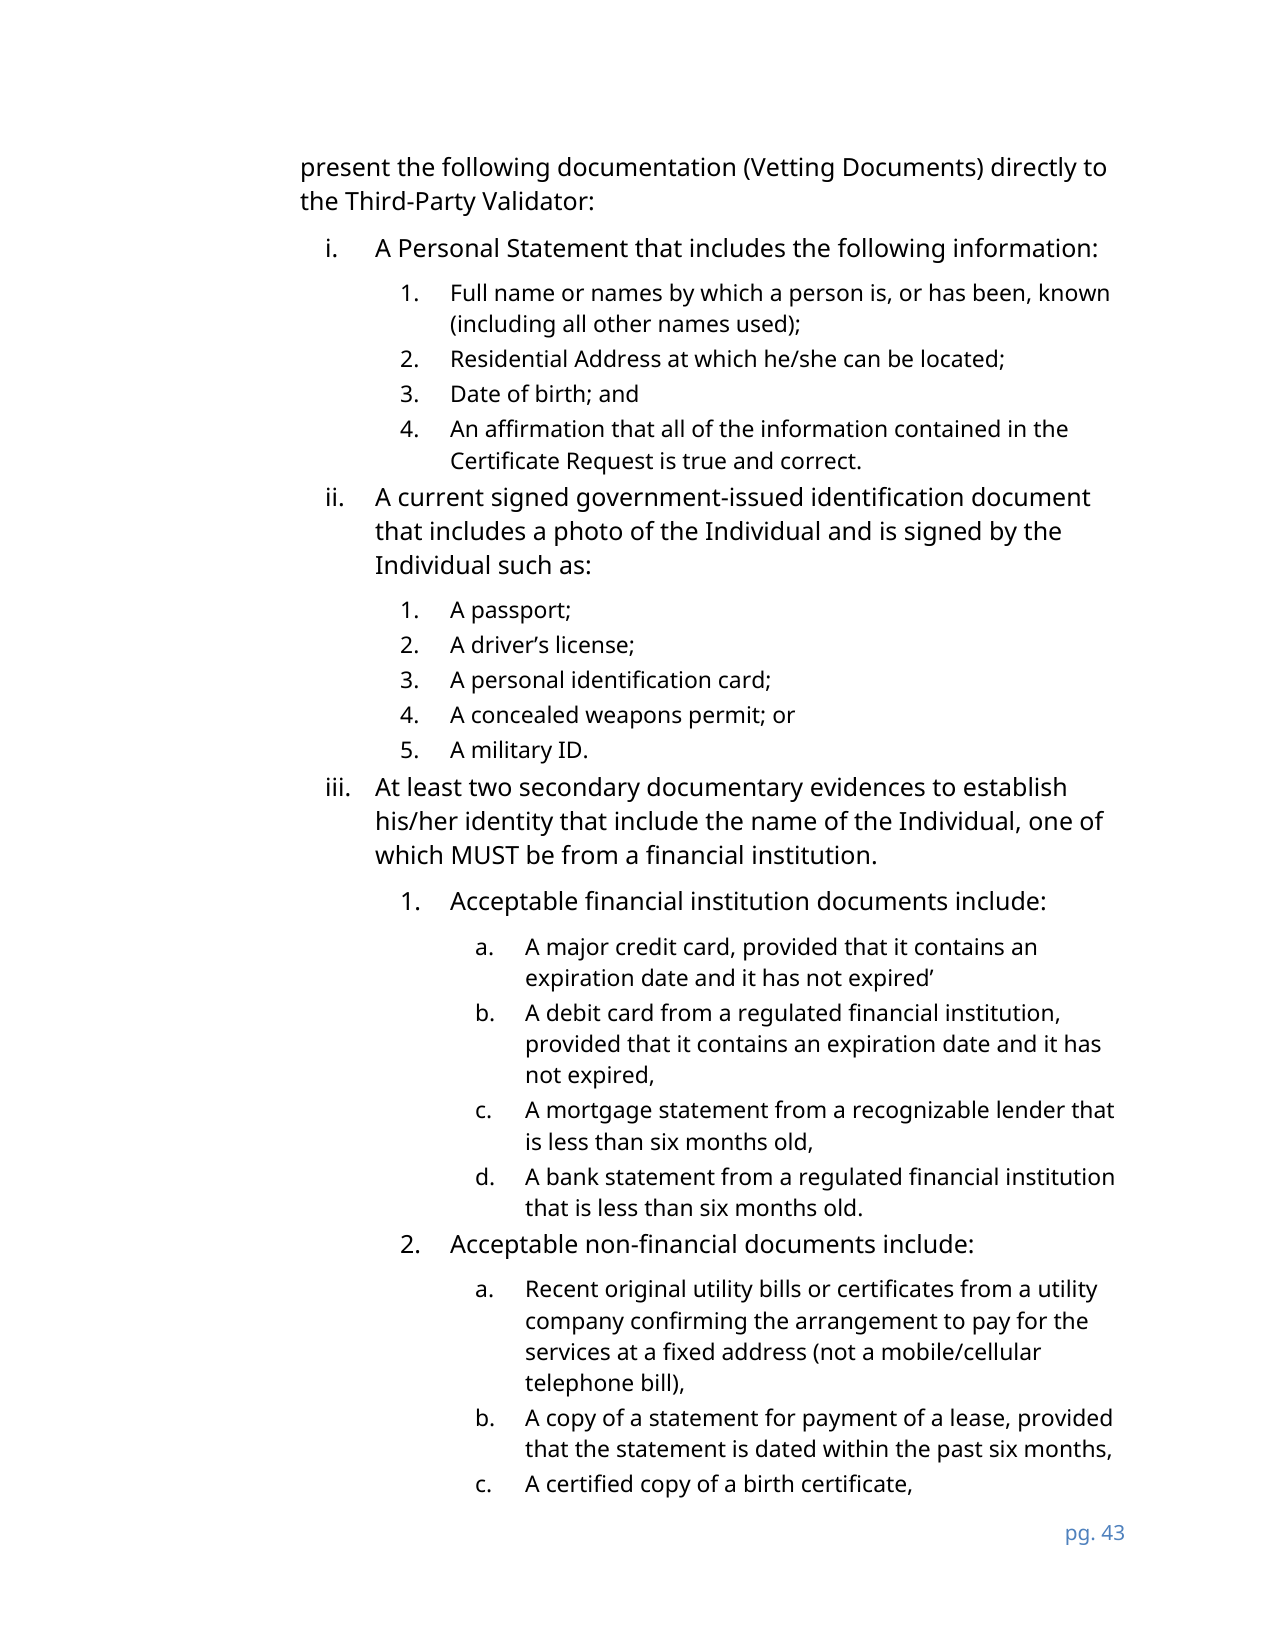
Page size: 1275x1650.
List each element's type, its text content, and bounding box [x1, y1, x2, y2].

list Full name or names by which a person is, or has been, known (including all other names used); [400, 277, 1125, 340]
list A concealed weapons permit; or [400, 699, 1125, 731]
list A personal identification card; [400, 664, 1125, 696]
list Residential Address at which he/she can be located; [400, 343, 1125, 375]
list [250, 150, 1125, 218]
list A copy of a statement for payment of a lease, provided that the statement is dated within the past six months, [475, 1402, 1125, 1465]
list Acceptable financial institution documents include: [400, 884, 1125, 918]
list A passport; [400, 594, 1125, 626]
list A debit card from a regulated financial institution, provided that it contains an expiration date and it has not expired, [475, 997, 1125, 1091]
list At least two secondary documentary evidences to establish his/her identity that include the name of the Individual, one of which MUST be from a financial institution. [325, 769, 1125, 872]
list Date of birth; and [400, 378, 1125, 410]
list A current signed government-issued identification document that includes a photo of the Individual and is signed by the Individual such as: [325, 480, 1125, 582]
list An affirmation that all of the information contained in the Certificate Request is true and correct. [400, 413, 1125, 476]
list A mortgage statement from a recognizable lender that is less than six months old, [475, 1094, 1125, 1157]
list Acceptable non-financial documents include: [400, 1227, 1125, 1261]
list A certified copy of a birth certificate, [475, 1468, 1125, 1500]
list A major credit card, provided that it contains an expiration date and it has not expired’ [475, 931, 1125, 993]
list A military ID. [400, 734, 1125, 766]
list A driver’s license; [400, 629, 1125, 661]
list A bank statement from a regulated financial institution that is less than six months old. [475, 1161, 1125, 1223]
list Recent original utility bills or certificates from a utility company confirming the arrangement to pay for the services at a fixed address (not a mobile/cellular telephone bill), [475, 1273, 1125, 1398]
list A Personal Statement that includes the following information: [325, 231, 1125, 265]
